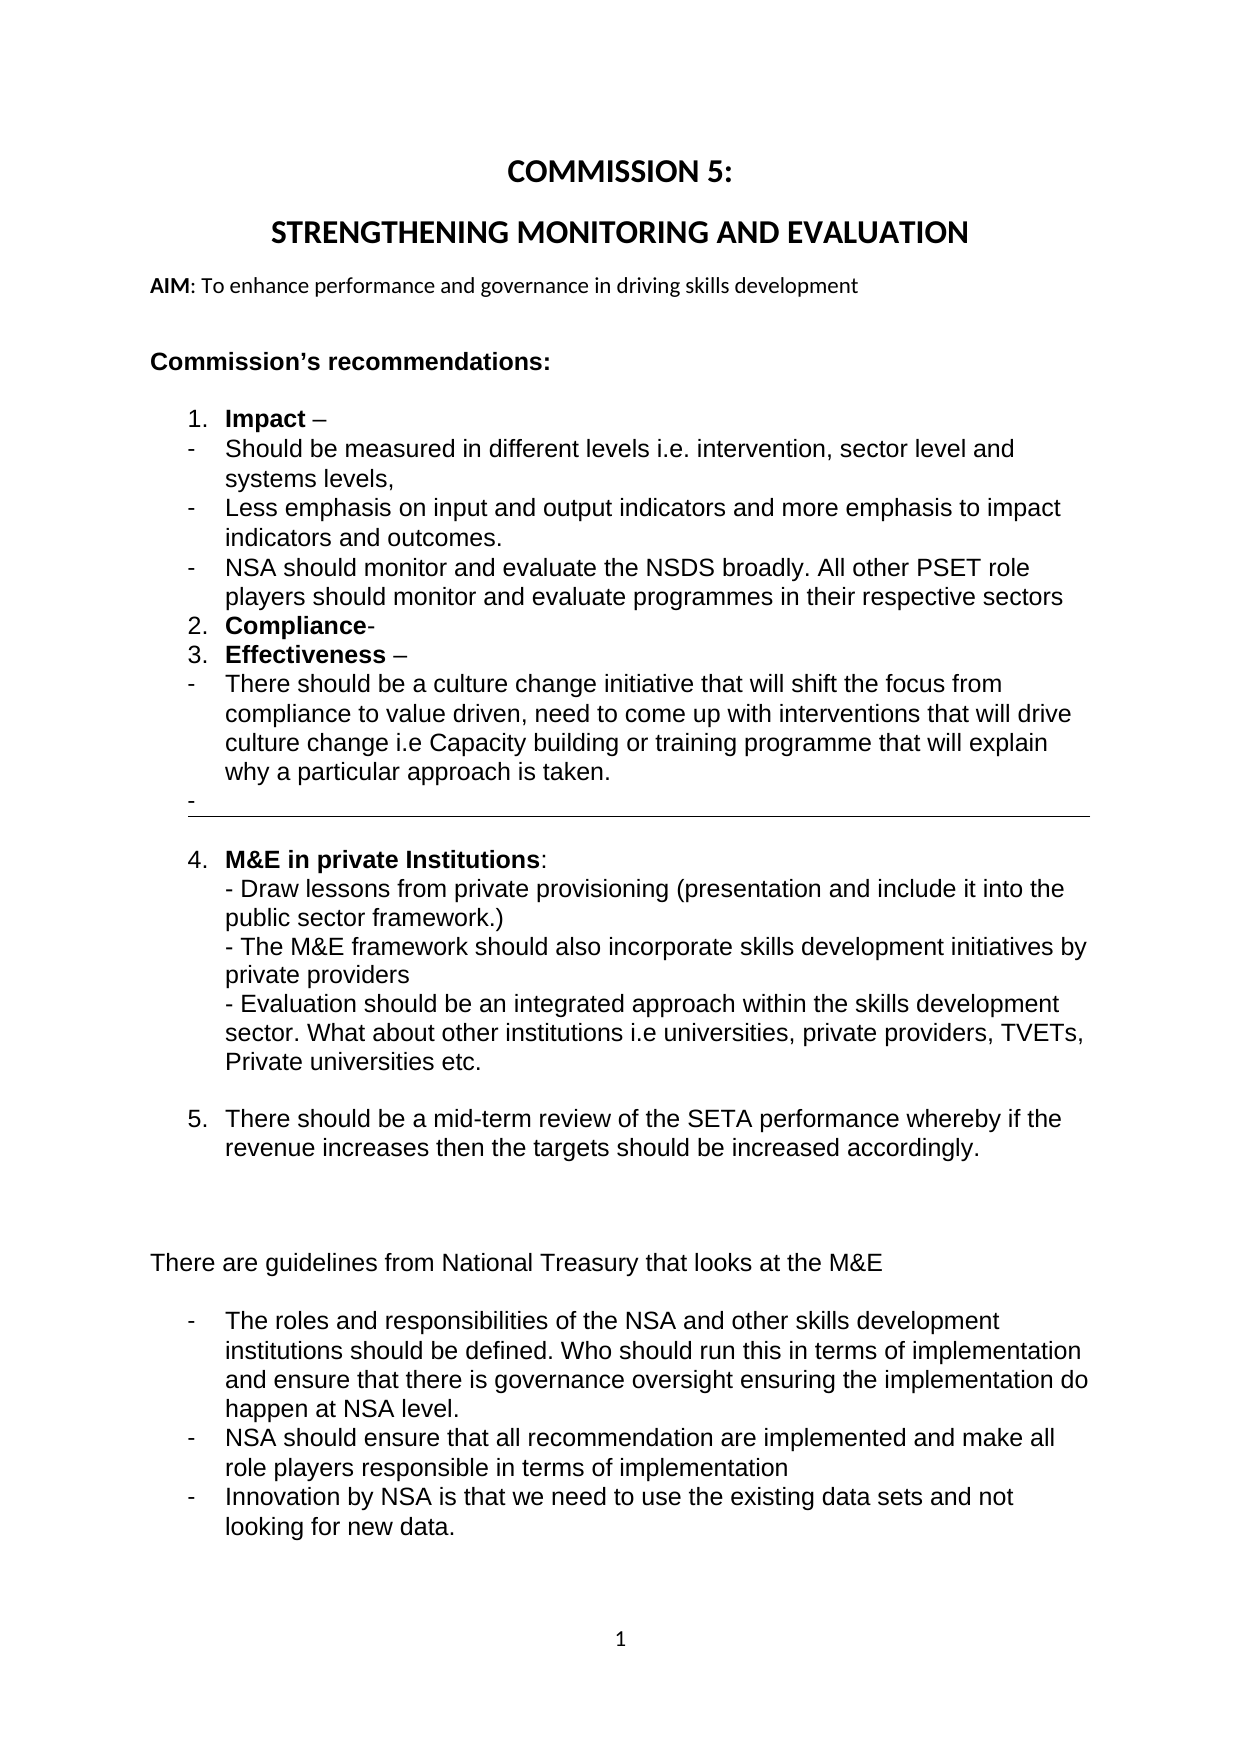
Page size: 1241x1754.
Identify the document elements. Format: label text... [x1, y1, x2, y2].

list Less emphasis on input and output indicators and more emphasis to impact indicators and outcomes. [187, 492, 1090, 552]
list The roles and responsibilities of the NSA and other skills development institutions should be defined. Who should run this in terms of implementation and ensure that there is governance oversight ensuring the implementation do happen at NSA level. [187, 1306, 1090, 1422]
text STRENGTHENING MONITORING AND EVALUATION [150, 211, 1090, 251]
list Innovation by NSA is that we need to use the existing data sets and not looking for new data. [187, 1482, 1090, 1541]
list NSA should ensure that all recommendation are implemented and make all role players responsible in terms of implementation [187, 1422, 1090, 1482]
list Impact – [187, 404, 1090, 433]
text - Draw lessons from private provisioning (presentation and include it into the public sector framework.) [225, 874, 1090, 932]
list Effectiveness – [187, 640, 1090, 668]
text AIM: To enhance performance and governance in driving skills development [150, 271, 1090, 299]
text Commission’s recommendations: [150, 347, 1090, 376]
list NSA should monitor and evaluate the NSDS broadly. All other PSET role players should monitor and evaluate programmes in their respective sectors [187, 552, 1090, 611]
list There should be a mid-term review of the SETA performance whereby if the revenue increases then the targets should be increased accordingly. [187, 1104, 1090, 1162]
list There should be a culture change initiative that will shift the focus from compliance to value driven, need to come up with interventions that will drive culture change i.e Capacity building or training programme that will explain why a particular approach is taken. [187, 668, 1090, 785]
text There are guidelines from National Treasury that looks at the M&E [150, 1248, 1090, 1277]
text COMMISSION 5: [150, 150, 1090, 191]
text - The M&E framework should also incorporate skills development initiatives by private providers [225, 932, 1090, 989]
list Should be measured in different levels i.e. intervention, sector level and systems levels, [187, 433, 1090, 492]
list M&E in private Institutions: [187, 846, 1090, 874]
text - Evaluation should be an integrated approach within the skills development sector. What about other institutions i.e universities, private providers, TVETs, Private universities etc. [225, 989, 1090, 1076]
list Compliance- [187, 611, 1090, 640]
